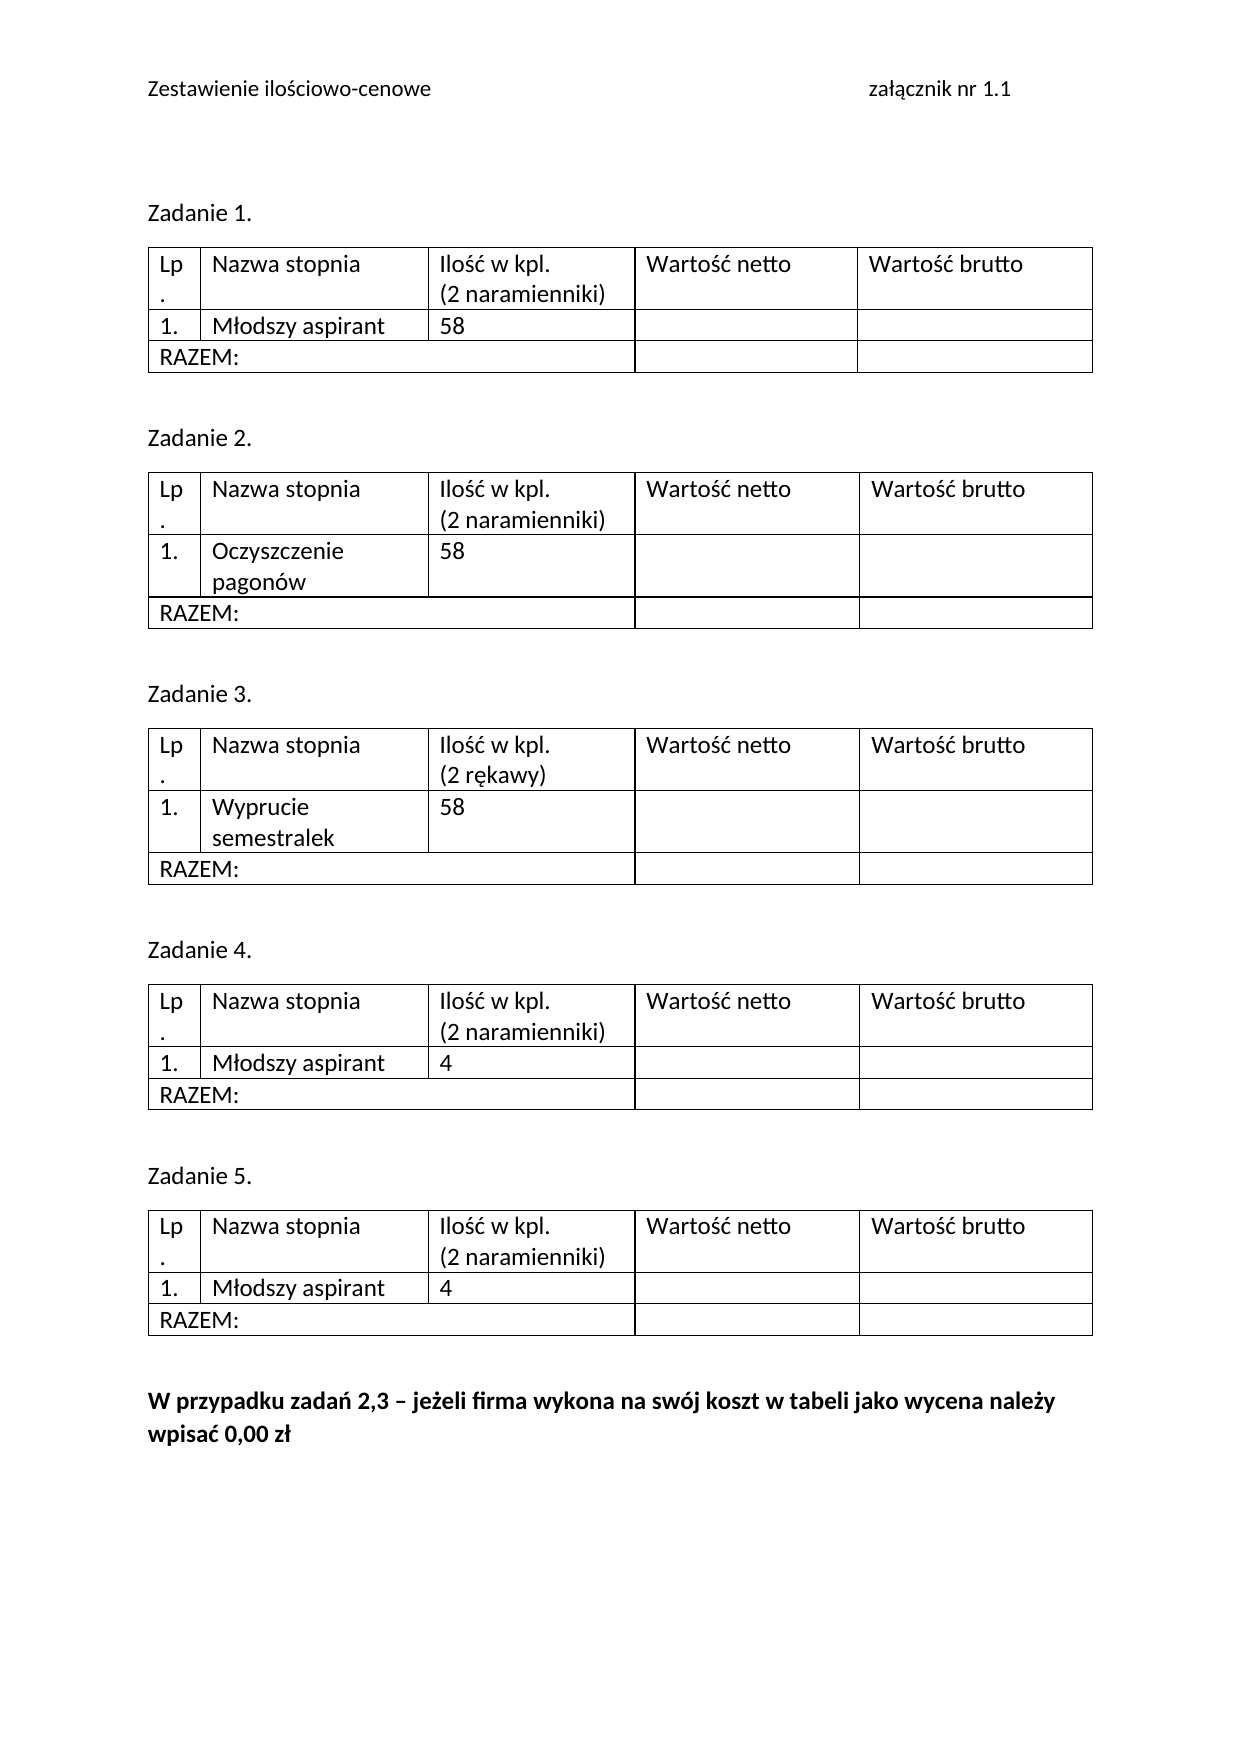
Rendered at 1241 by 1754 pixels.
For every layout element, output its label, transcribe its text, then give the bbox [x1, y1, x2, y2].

table_header Ilość w kpl. (2 naramienniki) [429, 248, 634, 309]
table_cell RAZEM: [149, 1079, 634, 1109]
text Zadanie 5. [148, 1160, 1093, 1190]
table_header Wartość netto [636, 248, 857, 309]
table_header Wartość brutto [860, 985, 1092, 1046]
table_cell 58 [429, 310, 634, 340]
table_cell 58 [429, 535, 634, 596]
table_cell [636, 1304, 859, 1335]
table_header Wartość netto [636, 473, 859, 534]
table_cell [860, 791, 1092, 852]
table_cell RAZEM: [149, 853, 634, 884]
table_cell Oczyszczenie pagonów [201, 535, 428, 596]
text Zadanie 2. [148, 423, 1093, 453]
table_cell [858, 310, 1092, 340]
table_cell 4 [429, 1273, 634, 1303]
table_cell 1. [149, 535, 200, 596]
table_header Lp. [149, 985, 200, 1046]
text Zadanie 3. [148, 678, 1093, 709]
table_cell RAZEM: [149, 1304, 634, 1335]
table_cell [636, 598, 859, 628]
table_header Wartość netto [636, 985, 859, 1046]
table_header Nazwa stopnia [201, 473, 428, 534]
table_header Wartość brutto [858, 248, 1092, 309]
table_header Ilość w kpl. (2 rękawy) [429, 729, 634, 790]
table_cell Młodszy aspirant [201, 310, 428, 340]
table_cell 4 [429, 1047, 634, 1078]
table_header Lp. [149, 729, 200, 790]
table_header Nazwa stopnia [201, 729, 428, 790]
table_header Ilość w kpl. (2 naramienniki) [429, 1211, 634, 1272]
table_cell [636, 853, 859, 884]
table_header Wartość brutto [860, 1211, 1092, 1272]
table_header Ilość w kpl. (2 naramienniki) [429, 473, 634, 534]
table_cell [860, 535, 1092, 596]
table_cell Młodszy aspirant [201, 1047, 428, 1078]
table_cell [860, 1079, 1092, 1109]
table_cell 1. [149, 791, 200, 852]
table_cell [858, 341, 1092, 372]
table_header Ilość w kpl. (2 naramienniki) [429, 985, 634, 1046]
table_cell [636, 1047, 859, 1078]
table_header Nazwa stopnia [201, 248, 428, 309]
table_cell [636, 310, 857, 340]
table_header Nazwa stopnia [201, 1211, 428, 1272]
table_cell [860, 853, 1092, 884]
table_cell [636, 535, 859, 596]
table_cell Młodszy aspirant [201, 1273, 428, 1303]
table_header Lp. [149, 1211, 200, 1272]
table_cell [860, 1273, 1092, 1303]
table_cell [636, 1273, 859, 1303]
table_cell 1. [149, 1273, 200, 1303]
text W przypadku zadań 2,3 – jeżeli firma wykona na swój koszt w tabeli jako wycena należy wpisać 0,00 zł [148, 1385, 1093, 1449]
table_cell 1. [149, 310, 200, 340]
table_cell 1. [149, 1047, 200, 1078]
table_cell [636, 1079, 859, 1109]
table_cell [860, 1047, 1092, 1078]
table_header Nazwa stopnia [201, 985, 428, 1046]
table_cell RAZEM: [149, 598, 634, 628]
table_header Wartość brutto [860, 729, 1092, 790]
table_cell Wyprucie semestralek [201, 791, 428, 852]
text Zadanie 4. [148, 934, 1093, 965]
text Zadanie 1. [148, 197, 1093, 228]
table_cell RAZEM: [149, 341, 634, 372]
table_header Lp. [149, 473, 200, 534]
table_header Wartość netto [636, 1211, 859, 1272]
table_cell [636, 791, 859, 852]
table_cell 58 [429, 791, 634, 852]
table_header Wartość netto [636, 729, 859, 790]
table_header Wartość brutto [860, 473, 1092, 534]
table_header Lp. [149, 248, 200, 309]
table_cell [860, 1304, 1092, 1335]
table_cell [636, 341, 857, 372]
table_cell [860, 598, 1092, 628]
